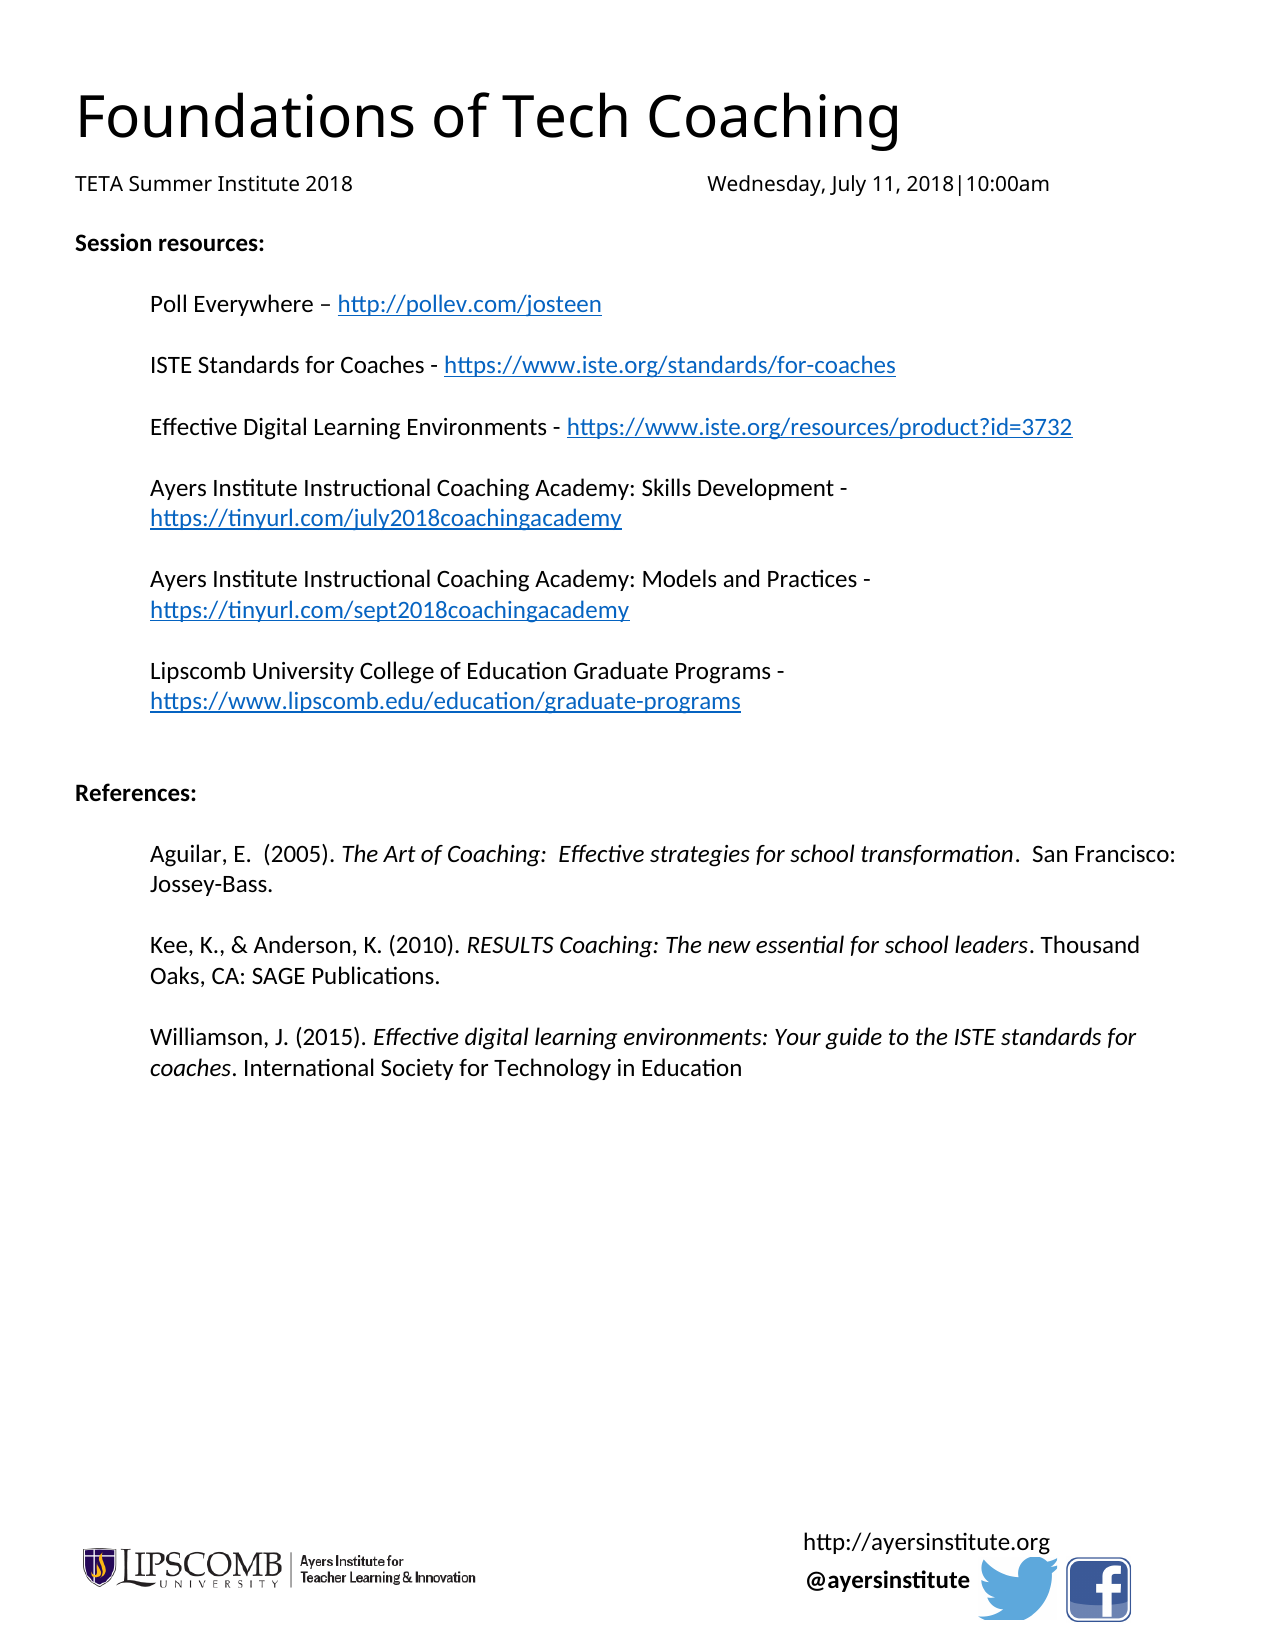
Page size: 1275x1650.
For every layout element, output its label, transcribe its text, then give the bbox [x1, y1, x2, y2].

text Aguilar, E. (2005). The Art of Coaching: Effective strategies for school transformation. San Francisco: Jossey-Bass. [150, 838, 1200, 899]
text Session resources: [75, 228, 1200, 258]
text References: [75, 777, 1200, 807]
picture [77, 1544, 477, 1591]
text Ayers Institute Instructional Coaching Academy: Models and Practices - https://tinyurl.com/sept2018coachingacademy [150, 563, 1200, 624]
text Williamson, J. (2015). Effective digital learning environments: Your guide to the ISTE standards for coaches. International Society for Technology in Education [150, 1021, 1200, 1082]
text ISTE Standards for Coaches - https://www.iste.org/standards/for-coaches [150, 350, 1200, 380]
text Kee, K., & Anderson, K. (2010). RESULTS Coaching: The new essential for school leaders. Thousand Oaks, CA: SAGE Publications. [150, 929, 1200, 991]
text Ayers Institute Instructional Coaching Academy: Skills Development - https://tinyurl.com/july2018coachingacademy [150, 472, 1200, 533]
text Poll Everywhere – http://pollev.com/josteen [150, 258, 1200, 319]
picture [978, 1557, 1058, 1620]
text Effective Digital Learning Environments - https://www.iste.org/resources/product?id=3732 [150, 411, 1200, 441]
text Lipscomb University College of Education Graduate Programs - https://www.lipscomb.edu/education/graduate-programs [150, 655, 1200, 716]
picture [1065, 1556, 1132, 1623]
